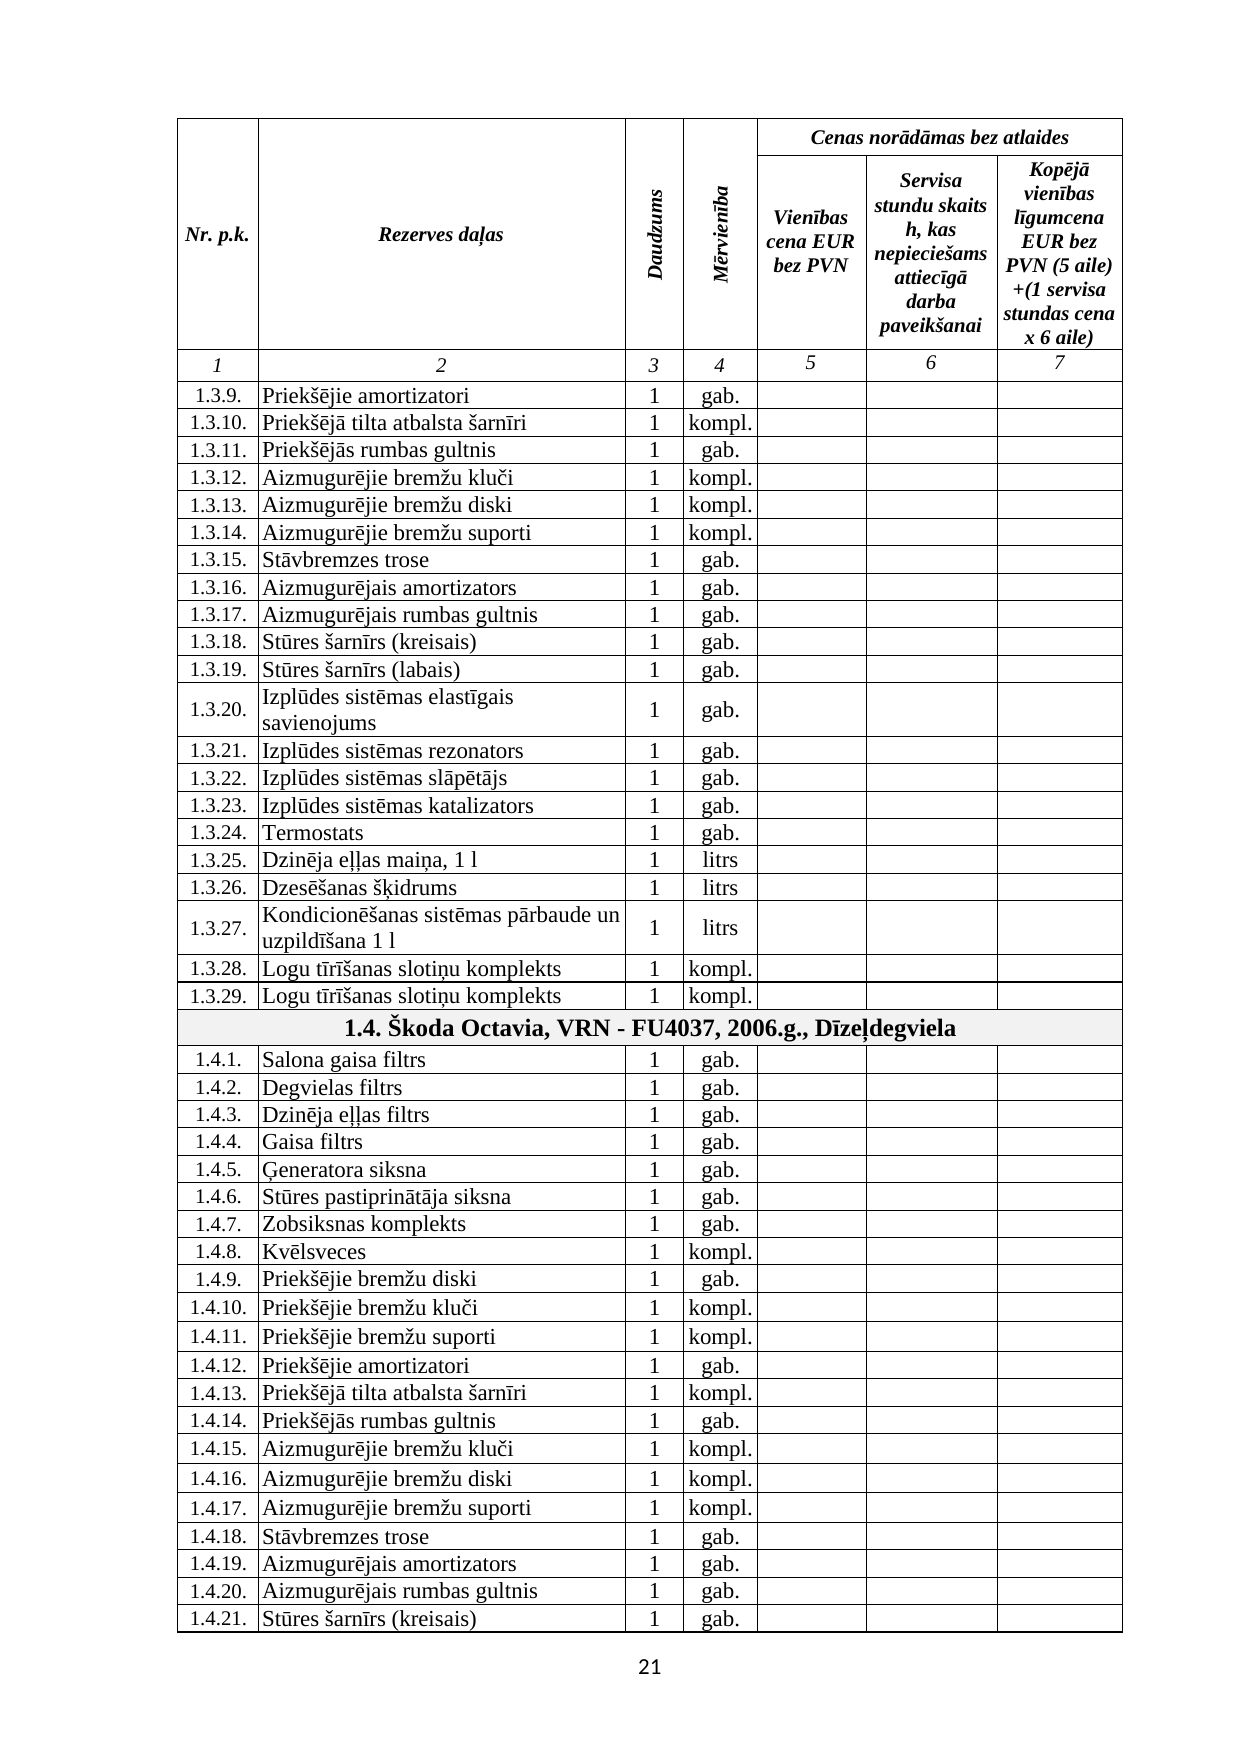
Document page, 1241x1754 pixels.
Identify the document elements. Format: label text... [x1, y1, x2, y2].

table_cell [758, 1238, 866, 1264]
table_cell Kondicionēšanas sistēmas pārbaude un uzpildīšana 1 l [259, 901, 625, 954]
table_cell 1 [626, 1493, 683, 1522]
table_cell [867, 1379, 997, 1406]
table_cell [758, 737, 866, 763]
table_cell gab. [684, 1352, 757, 1378]
table_cell 1.4.3. [178, 1101, 258, 1127]
table_cell gab. [684, 1265, 757, 1292]
table_cell [758, 792, 866, 818]
table_cell [758, 1322, 866, 1351]
table_cell [867, 983, 997, 1009]
table_cell 1 [178, 350, 258, 381]
table_cell gab. [684, 683, 757, 736]
table_cell Aizmugurējais amortizators [259, 574, 625, 600]
table_cell gab. [684, 1523, 757, 1549]
table_cell [867, 901, 997, 954]
table_cell 1.4.21. [178, 1605, 258, 1631]
table_cell [998, 437, 1122, 463]
table_cell Aizmugurējais rumbas gultnis [259, 1578, 625, 1604]
table_cell [758, 874, 866, 900]
table_cell Salona gaisa filtrs [259, 1046, 625, 1072]
table_cell [758, 683, 866, 736]
table_cell Termostats [259, 819, 625, 845]
table_cell [998, 737, 1122, 763]
table_cell 1.4.10. [178, 1293, 258, 1321]
table_cell [867, 1074, 997, 1100]
table_cell 1 [626, 1074, 683, 1100]
table_cell 1.3.14. [178, 519, 258, 545]
table_cell gab. [684, 1156, 757, 1182]
table_cell Aizmugurējie bremžu kluči [259, 464, 625, 490]
table_cell [867, 1128, 997, 1155]
table_cell 1 [626, 1211, 683, 1237]
table_cell 1 [626, 628, 683, 655]
table_cell Gaisa filtrs [259, 1128, 625, 1155]
table_cell Izplūdes sistēmas katalizators [259, 792, 625, 818]
table_cell [998, 574, 1122, 600]
table_cell 7 [998, 350, 1122, 381]
table_cell [758, 1605, 866, 1631]
table_cell 1 [626, 764, 683, 791]
table_cell kompl. [684, 464, 757, 490]
table_cell [758, 656, 866, 682]
table_cell [998, 628, 1122, 655]
table_cell [998, 546, 1122, 572]
table_cell [998, 1523, 1122, 1549]
table_cell 1 [626, 819, 683, 845]
table_header Nr. p.k. [178, 119, 258, 349]
table_cell [758, 464, 866, 490]
table_cell [758, 901, 866, 954]
table_header Daudzums [626, 119, 683, 349]
table_cell [758, 1293, 866, 1321]
table_cell [867, 1550, 997, 1577]
table_cell 1 [626, 464, 683, 490]
table_cell 1.3.11. [178, 437, 258, 463]
table_cell 1 [626, 1605, 683, 1631]
table_cell [998, 409, 1122, 436]
table_cell 1 [626, 437, 683, 463]
table_cell Priekšējie bremžu diski [259, 1265, 625, 1292]
table_cell kompl. [684, 1379, 757, 1406]
table_cell 3 [626, 350, 683, 381]
table_cell Zobsiksnas komplekts [259, 1211, 625, 1237]
table_header Rezerves daļas [259, 119, 625, 349]
table_cell gab. [684, 764, 757, 791]
table_cell gab. [684, 628, 757, 655]
table_cell Izplūdes sistēmas slāpētājs [259, 764, 625, 791]
table_cell [867, 846, 997, 873]
table_cell 1.4.2. [178, 1074, 258, 1100]
table_cell [758, 1464, 866, 1492]
table_cell 1 [626, 983, 683, 1009]
table_cell 1 [626, 601, 683, 627]
table_cell [758, 1434, 866, 1463]
table_cell [758, 437, 866, 463]
table_cell [867, 409, 997, 436]
table_cell 1.4.16. [178, 1464, 258, 1492]
table_cell 1 [626, 382, 683, 408]
table_cell 1 [626, 1464, 683, 1492]
table_cell 1.3.19. [178, 656, 258, 682]
table_cell 1.4.11. [178, 1322, 258, 1351]
table_cell 1.3.24. [178, 819, 258, 845]
table_cell [998, 1265, 1122, 1292]
table_cell [867, 819, 997, 845]
table_cell [867, 1352, 997, 1378]
table_cell Stūres pastiprinātāja siksna [259, 1183, 625, 1209]
table_cell [867, 1434, 997, 1463]
table_cell [758, 1578, 866, 1604]
table_cell 1.4.12. [178, 1352, 258, 1378]
table_cell [867, 1183, 997, 1209]
table_cell Stāvbremzes trose [259, 546, 625, 572]
table_cell [998, 1379, 1122, 1406]
table_cell 1.3.29. [178, 983, 258, 1009]
table_cell 2 [259, 350, 625, 381]
table_cell [758, 955, 866, 981]
table_header Mērvienība [684, 119, 757, 349]
table_cell kompl. [684, 1238, 757, 1264]
table_cell 5 [758, 350, 866, 381]
table_cell 1.3.20. [178, 683, 258, 736]
table_cell Stūres šarnīrs (kreisais) [259, 628, 625, 655]
table_cell Stūres šarnīrs (kreisais) [259, 1605, 625, 1631]
table_cell [758, 1183, 866, 1209]
table_cell litrs [684, 846, 757, 873]
table_cell [998, 1464, 1122, 1492]
table_cell [998, 1074, 1122, 1100]
table_cell 1 [626, 1434, 683, 1463]
table_cell kompl. [684, 519, 757, 545]
table_cell [998, 1046, 1122, 1072]
table_cell 1 [626, 1128, 683, 1155]
table_cell [867, 382, 997, 408]
table_cell 1 [626, 1156, 683, 1182]
table_cell [998, 819, 1122, 845]
table_cell 6 [867, 350, 997, 381]
table_cell 1.3.10. [178, 409, 258, 436]
table_cell gab. [684, 382, 757, 408]
table_cell [758, 1550, 866, 1577]
table_cell Priekšējā tilta atbalsta šarnīri [259, 409, 625, 436]
table_cell [998, 983, 1122, 1009]
table_cell [867, 546, 997, 572]
table_cell [758, 1128, 866, 1155]
table_cell [867, 1578, 997, 1604]
table_cell 1 [626, 519, 683, 545]
table_cell 1 [626, 1265, 683, 1292]
table_header Cenas norādāmas bez atlaides [758, 119, 1122, 155]
table_cell gab. [684, 1128, 757, 1155]
table_cell Kvēlsveces [259, 1238, 625, 1264]
table_cell gab. [684, 546, 757, 572]
table_cell [867, 764, 997, 791]
table_cell Priekšējie amortizatori [259, 1352, 625, 1378]
table_cell [867, 874, 997, 900]
table_cell 1.4.15. [178, 1434, 258, 1463]
table_cell 1.4.4. [178, 1128, 258, 1155]
table_cell [998, 846, 1122, 873]
table_cell 1 [626, 546, 683, 572]
table_cell [998, 1493, 1122, 1522]
table_cell [758, 1101, 866, 1127]
table_cell 1 [626, 737, 683, 763]
table_cell [998, 464, 1122, 490]
table_cell [867, 1523, 997, 1549]
table_cell [867, 955, 997, 981]
table_cell gab. [684, 574, 757, 600]
table_cell gab. [684, 792, 757, 818]
table_cell gab. [684, 819, 757, 845]
table_cell Priekšējie bremžu kluči [259, 1293, 625, 1321]
table_cell 1.4.17. [178, 1493, 258, 1522]
table_cell 1.4.8. [178, 1238, 258, 1264]
table_cell 1 [626, 656, 683, 682]
table_cell 1 [626, 1238, 683, 1264]
table_cell 1.3.21. [178, 737, 258, 763]
table_cell kompl. [684, 1464, 757, 1492]
table_cell [998, 1407, 1122, 1433]
table_cell [758, 1156, 866, 1182]
table_cell 1.4.14. [178, 1407, 258, 1433]
table_cell litrs [684, 874, 757, 900]
table_cell [998, 955, 1122, 981]
table_cell 1 [626, 574, 683, 600]
table_cell [867, 574, 997, 600]
table_cell [758, 491, 866, 518]
table_cell Priekšējās rumbas gultnis [259, 1407, 625, 1433]
table_cell gab. [684, 601, 757, 627]
table_cell 1 [626, 491, 683, 518]
table_cell Dzinēja eļļas filtrs [259, 1101, 625, 1127]
table_cell [998, 1605, 1122, 1631]
table_cell Aizmugurējais amortizators [259, 1550, 625, 1577]
table_cell 1 [626, 1578, 683, 1604]
table_cell 1.4.1. [178, 1046, 258, 1072]
table_cell [867, 1464, 997, 1492]
table_cell kompl. [684, 409, 757, 436]
table_cell [758, 1046, 866, 1072]
table_cell 1.4.5. [178, 1156, 258, 1182]
table_cell [998, 901, 1122, 954]
table_cell Aizmugurējais rumbas gultnis [259, 601, 625, 627]
table_cell [867, 628, 997, 655]
table_cell [867, 1605, 997, 1631]
table_cell Degvielas filtrs [259, 1074, 625, 1100]
table_cell 1 [626, 846, 683, 873]
table_cell 1.4.18. [178, 1523, 258, 1549]
table_cell Dzinēja eļļas maiņa, 1 l [259, 846, 625, 873]
table_cell [867, 491, 997, 518]
table_cell [998, 656, 1122, 682]
table_cell Aizmugurējie bremžu diski [259, 1464, 625, 1492]
table_cell 1 [626, 1293, 683, 1321]
table_cell [998, 764, 1122, 791]
table_cell 1.3.12. [178, 464, 258, 490]
table_cell 1.4.13. [178, 1379, 258, 1406]
table_cell Logu tīrīšanas slotiņu komplekts [259, 983, 625, 1009]
table_cell [867, 1046, 997, 1072]
table_cell kompl. [684, 491, 757, 518]
table_cell gab. [684, 1605, 757, 1631]
table_cell [867, 683, 997, 736]
table_cell [758, 628, 866, 655]
table_cell gab. [684, 1183, 757, 1209]
table_cell [758, 1074, 866, 1100]
table_cell 1 [626, 1101, 683, 1127]
table_cell [998, 1434, 1122, 1463]
table_cell [758, 601, 866, 627]
table_cell gab. [684, 656, 757, 682]
table_cell kompl. [684, 983, 757, 1009]
table_cell 1.3.26. [178, 874, 258, 900]
table_cell [867, 519, 997, 545]
table_cell [758, 983, 866, 1009]
table_cell [758, 846, 866, 873]
table_cell [998, 1101, 1122, 1127]
table_cell 1 [626, 1352, 683, 1378]
table_cell 1 [626, 1407, 683, 1433]
table_cell [758, 382, 866, 408]
table_cell [867, 1101, 997, 1127]
table_cell [867, 601, 997, 627]
table_cell 1.3.28. [178, 955, 258, 981]
table_cell [867, 1493, 997, 1522]
table_cell gab. [684, 1550, 757, 1577]
table_cell gab. [684, 1074, 757, 1100]
table_cell [998, 1238, 1122, 1264]
table_cell [867, 437, 997, 463]
table_cell [998, 1211, 1122, 1237]
table_cell Servisa stundu skaits h, kas nepieciešams attiecīgā darba paveikšanai [867, 156, 997, 349]
table_cell gab. [684, 1101, 757, 1127]
table_cell 1 [626, 1322, 683, 1351]
table_cell 1.3.17. [178, 601, 258, 627]
table_cell 1 [626, 1550, 683, 1577]
table_cell 1 [626, 1046, 683, 1072]
table_cell [998, 1578, 1122, 1604]
table_cell [758, 409, 866, 436]
table_cell [998, 491, 1122, 518]
table_cell [998, 1183, 1122, 1209]
table_cell gab. [684, 1407, 757, 1433]
table_cell 1.3.23. [178, 792, 258, 818]
table_cell Aizmugurējie bremžu suporti [259, 1493, 625, 1522]
table_cell [998, 382, 1122, 408]
table_cell Ģeneratora siksna [259, 1156, 625, 1182]
table_cell [867, 1407, 997, 1433]
table_cell 1 [626, 901, 683, 954]
table_cell [867, 1322, 997, 1351]
table_cell [867, 464, 997, 490]
table_cell 1.4.6. [178, 1183, 258, 1209]
table_cell [758, 519, 866, 545]
table_cell [998, 601, 1122, 627]
table_cell 1.3.16. [178, 574, 258, 600]
table_cell [867, 1211, 997, 1237]
table_cell Dzesēšanas šķidrums [259, 874, 625, 900]
table_cell 1.3.9. [178, 382, 258, 408]
table_cell [758, 819, 866, 845]
table_cell [758, 1211, 866, 1237]
table_cell [758, 546, 866, 572]
table_cell 1 [626, 409, 683, 436]
table_cell litrs [684, 901, 757, 954]
table_cell [758, 1523, 866, 1549]
table_cell [867, 792, 997, 818]
table_cell 1.4.7. [178, 1211, 258, 1237]
table_cell 1.4. Škoda Octavia, VRN - FU4037, 2006.g., Dīzeļdegviela [178, 1010, 1122, 1045]
table_cell gab. [684, 437, 757, 463]
table_cell [867, 1238, 997, 1264]
table_cell [998, 1322, 1122, 1351]
table_cell [867, 656, 997, 682]
table_cell Aizmugurējie bremžu diski [259, 491, 625, 518]
table_cell 1 [626, 955, 683, 981]
table_cell [867, 1265, 997, 1292]
table_cell 1.4.9. [178, 1265, 258, 1292]
table_cell 1.3.22. [178, 764, 258, 791]
table_cell [758, 1493, 866, 1522]
table_cell 1.4.19. [178, 1550, 258, 1577]
table_cell 1.3.25. [178, 846, 258, 873]
table_cell [867, 1156, 997, 1182]
table_cell [998, 1352, 1122, 1378]
table_cell 1 [626, 683, 683, 736]
table_cell [867, 737, 997, 763]
table_cell gab. [684, 1046, 757, 1072]
table_cell Aizmugurējie bremžu kluči [259, 1434, 625, 1463]
table_cell 1 [626, 1379, 683, 1406]
table_cell [758, 574, 866, 600]
table_cell Izplūdes sistēmas elastīgais savienojums [259, 683, 625, 736]
table_cell Kopējā vienības līgumcena EUR bez PVN (5 aile)+(1 servisa stundas cena x 6 aile) [998, 156, 1122, 349]
table_cell Priekšējie bremžu suporti [259, 1322, 625, 1351]
table_cell [867, 1293, 997, 1321]
table_cell 1.3.15. [178, 546, 258, 572]
table_cell kompl. [684, 1434, 757, 1463]
table_cell [998, 1550, 1122, 1577]
table_cell 1 [626, 1183, 683, 1209]
table_cell 1 [626, 874, 683, 900]
table_cell kompl. [684, 1293, 757, 1321]
table_cell 1 [626, 1523, 683, 1549]
table_cell [998, 1128, 1122, 1155]
table_cell 1 [626, 792, 683, 818]
table_cell Stūres šarnīrs (labais) [259, 656, 625, 682]
table_cell Stāvbremzes trose [259, 1523, 625, 1549]
table_cell [998, 683, 1122, 736]
table_cell Priekšējie amortizatori [259, 382, 625, 408]
table_cell kompl. [684, 1493, 757, 1522]
table_cell gab. [684, 1578, 757, 1604]
table_cell 1.4.20. [178, 1578, 258, 1604]
table_cell [998, 792, 1122, 818]
table_cell 4 [684, 350, 757, 381]
table_cell kompl. [684, 955, 757, 981]
table_cell gab. [684, 1211, 757, 1237]
table_cell gab. [684, 737, 757, 763]
table_cell [758, 1265, 866, 1292]
table_cell [998, 1156, 1122, 1182]
table_cell [758, 1352, 866, 1378]
table_cell kompl. [684, 1322, 757, 1351]
table_cell [998, 519, 1122, 545]
table_cell 1.3.13. [178, 491, 258, 518]
table_cell Logu tīrīšanas slotiņu komplekts [259, 955, 625, 981]
table_cell Priekšējā tilta atbalsta šarnīri [259, 1379, 625, 1406]
table_cell [758, 1407, 866, 1433]
table_cell [758, 1379, 866, 1406]
table_cell Vienības cena EUR bez PVN [758, 156, 866, 349]
table_cell 1.3.27. [178, 901, 258, 954]
table_cell Aizmugurējie bremžu suporti [259, 519, 625, 545]
table_cell Izplūdes sistēmas rezonators [259, 737, 625, 763]
table_cell Priekšējās rumbas gultnis [259, 437, 625, 463]
table_cell [998, 874, 1122, 900]
table_cell 1.3.18. [178, 628, 258, 655]
table_cell [758, 764, 866, 791]
table_cell [998, 1293, 1122, 1321]
